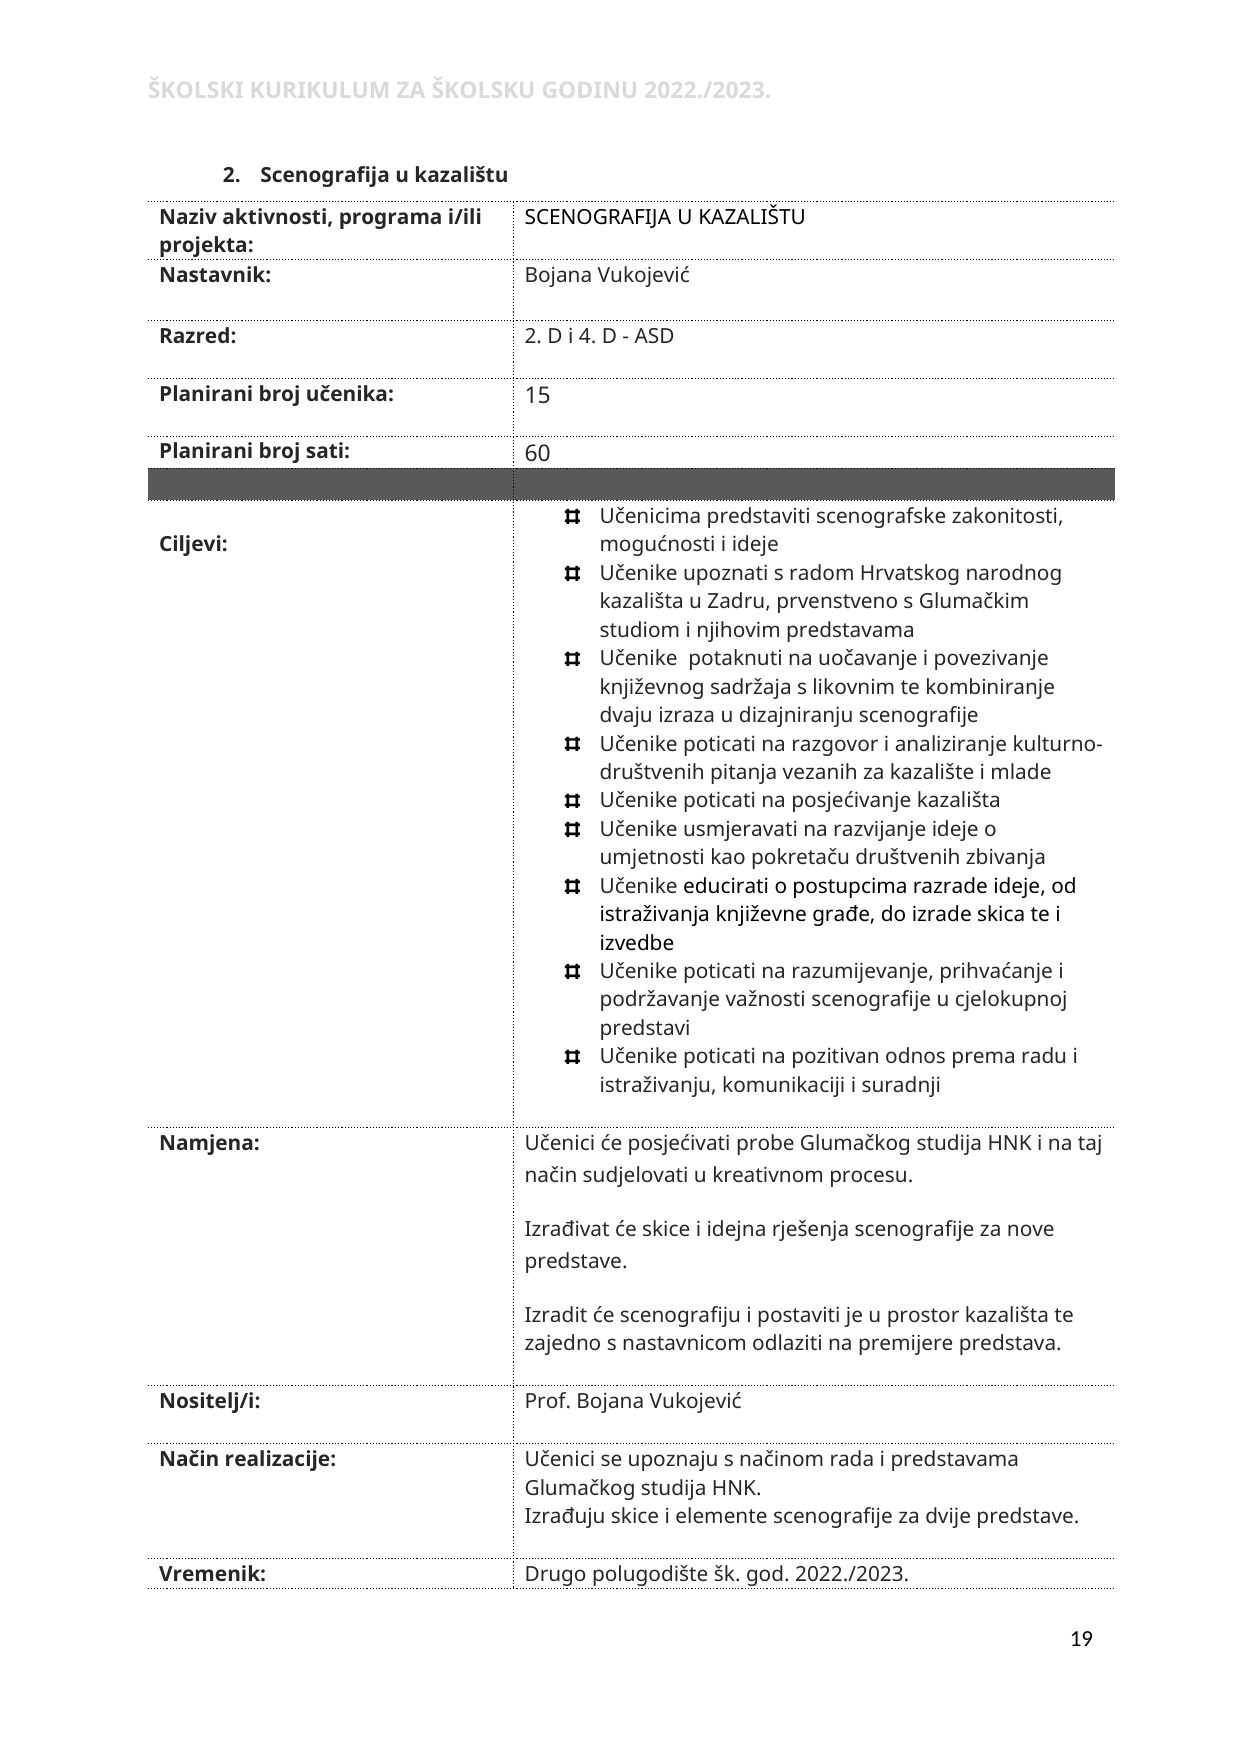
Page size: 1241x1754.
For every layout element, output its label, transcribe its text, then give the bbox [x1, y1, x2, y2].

table_cell [148, 468, 513, 500]
picture [562, 506, 580, 524]
table_header Naziv aktivnosti, programa i/ili projekta: [148, 201, 513, 259]
table_cell Planirani broj sati: [148, 436, 513, 468]
picture [562, 563, 580, 581]
table_cell Bojana Vukojević [513, 259, 1115, 320]
table_cell Vremenik: [148, 1558, 513, 1587]
table_cell [513, 468, 1115, 500]
table_cell Učenici će posjećivati probe Glumačkog studija HNK i na taj način sudjelovati u kreativnom procesu. Izrađivat će skice i idejna rješenja scenografije za nove predstave. Izradit će scenografiju i postaviti je u prostor kazališta te zajedno s nastavnicom odlaziti na premijere predstava. [513, 1127, 1115, 1385]
table_cell 2. D i 4. D - ASD [513, 320, 1115, 378]
picture [562, 961, 580, 979]
table_cell Planirani broj učenika: [148, 378, 513, 436]
picture [562, 1047, 580, 1064]
picture [562, 649, 580, 666]
table_cell Nositelj/i: [148, 1385, 513, 1443]
table_cell Prof. Bojana Vukojević [513, 1385, 1115, 1443]
table_cell Namjena: [148, 1127, 513, 1385]
picture [562, 791, 580, 808]
subtitle Scenografija u kazalištu [223, 160, 1093, 188]
table_cell Učenici se upoznaju s načinom rada i predstavama Glumačkog studija HNK. Izrađuju skice i elemente scenografije za dvije predstave. [513, 1443, 1115, 1558]
picture [562, 819, 580, 837]
table_cell Drugo polugodište šk. god. 2022./2023. [513, 1558, 1115, 1587]
table_header SCENOGRAFIJA U KAZALIŠTU [513, 201, 1115, 259]
table_cell Nastavnik: [148, 259, 513, 320]
table_cell 60 [513, 436, 1115, 468]
table_cell Učenicima predstaviti scenografske zakonitosti, mogućnosti i ideje Učenike upoznati s radom Hrvatskog narodnog kazališta u Zadru, prvenstveno s Glumačkim studiom i njihovim predstavama Učenike potaknuti na uočavanje i povezivanje književnog sadržaja s likovnim te kombiniranje dvaju izraza u dizajniranju scenografije Učenike poticati na razgovor i analiziranje kulturno-društvenih pitanja vezanih za kazalište i mlade Učenike poticati na posjećivanje kazališta Učenike usmjeravati na razvijanje ideje o umjetnosti kao pokretaču društvenih zbivanja Učenike educirati o postupcima razrade ideje, od istraživanja književne građe, do izrade skica te i izvedbe Učenike poticati na razumijevanje, prihvaćanje i podržavanje važnosti scenografije u cjelokupnoj predstavi Učenike poticati na pozitivan odnos prema radu i istraživanju, komunikaciji i suradnji [513, 500, 1115, 1127]
table_cell Ciljevi: [148, 500, 513, 1127]
table_cell 15 [513, 378, 1115, 436]
picture [562, 734, 580, 751]
picture [562, 876, 580, 894]
table_cell Način realizacije: [148, 1443, 513, 1558]
table_cell Razred: [148, 320, 513, 378]
